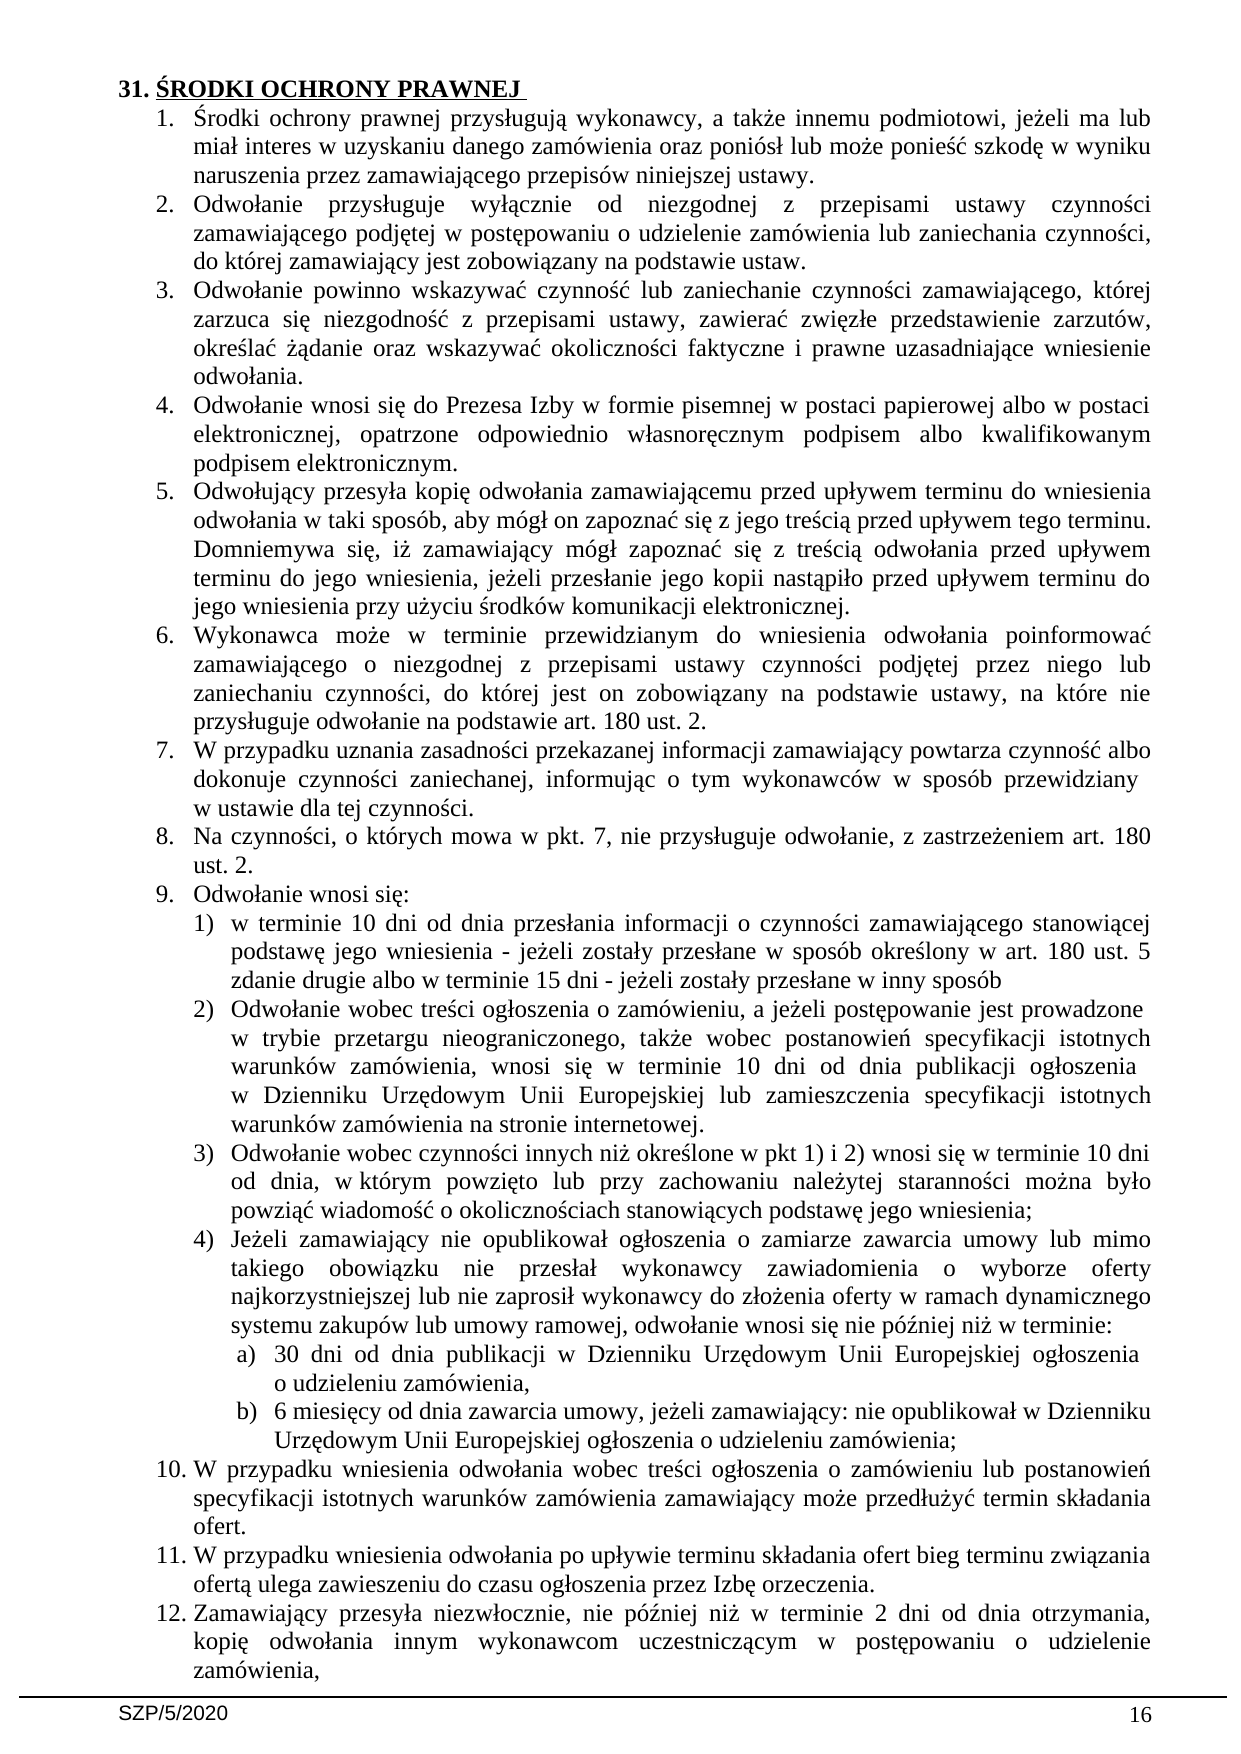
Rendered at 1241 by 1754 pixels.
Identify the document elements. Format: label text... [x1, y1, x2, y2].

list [156, 1598, 1152, 1684]
list Odwołujący przesyła kopię odwołania zamawiającemu przed upływem terminu do wniesienia odwołania w taki sposób, aby mógł on zapoznać się z jego treścią przed upływem tego terminu. Domniemywa się, iż zamawiający mógł zapoznać się z treścią odwołania przed upływem terminu do jego wniesienia, jeżeli przesłanie jego kopii nastąpiło przed upływem terminu do jego wniesienia przy użyciu środków komunikacji elektronicznej. [156, 476, 1152, 620]
list 30 dni od dnia publikacji w Dzienniku Urzędowym Unii Europejskiej ogłoszenia o udzieleniu zamówienia, [236, 1339, 1152, 1396]
list Odwołanie wobec treści ogłoszenia o zamówieniu, a jeżeli postępowanie jest prowadzone w trybie przetargu nieograniczonego, także wobec postanowień specyfikacji istotnych warunków zamówienia, wnosi się w terminie 10 dni od dnia publikacji ogłoszenia w Dzienniku Urzędowym Unii Europejskiej lub zamieszczenia specyfikacji istotnych warunków zamówienia na stronie internetowej. [193, 994, 1152, 1138]
list W przypadku wniesienia odwołania po upływie terminu składania ofert bieg terminu związania ofertą ulega zawieszeniu do czasu ogłoszenia przez Izbę orzeczenia. [156, 1540, 1152, 1598]
list W przypadku wniesienia odwołania wobec treści ogłoszenia o zamówieniu lub postanowień specyfikacji istotnych warunków zamówienia zamawiający może przedłużyć termin składania ofert. [156, 1454, 1152, 1540]
list Na czynności, o których mowa w pkt. 7, nie przysługuje odwołanie, z zastrzeżeniem art. 180 ust. 2. [156, 821, 1152, 879]
list Środki ochrony prawnej przysługują wykonawcy, a także innemu podmiotowi, jeżeli ma lub miał interes w uzyskaniu danego zamówienia oraz poniósł lub może ponieść szkodę w wyniku naruszenia przez zamawiającego przepisów niniejszej ustawy. [156, 103, 1152, 189]
list Odwołanie wobec czynności innych niż określone w pkt 1) i 2) wnosi się w terminie 10 dni od dnia, w którym powzięto lub przy zachowaniu należytej staranności można było powziąć wiadomość o okolicznościach stanowiących podstawę jego wniesienia; [193, 1138, 1152, 1224]
list Odwołanie powinno wskazywać czynność lub zaniechanie czynności zamawiającego, której zarzuca się niezgodność z przepisami ustawy, zawierać zwięzłe przedstawienie zarzutów, określać żądanie oraz wskazywać okoliczności faktyczne i prawne uzasadniające wniesienie odwołania. [156, 275, 1152, 390]
list Odwołanie przysługuje wyłącznie od niezgodnej z przepisami ustawy czynności zamawiającego podjętej w postępowaniu o udzielenie zamówienia lub zaniechania czynności, do której zamawiający jest zobowiązany na podstawie ustaw. [156, 189, 1152, 275]
list Jeżeli zamawiający nie opublikował ogłoszenia o zamiarze zawarcia umowy lub mimo takiego obowiązku nie przesłał wykonawcy zawiadomienia o wyborze oferty najkorzystniejszej lub nie zaprosił wykonawcy do złożenia oferty w ramach dynamicznego systemu zakupów lub umowy ramowej, odwołanie wnosi się nie później niż w terminie: [193, 1224, 1152, 1339]
list ŚRODKI OCHRONY PRAWNEJ [118, 74, 1152, 103]
list Wykonawca może w terminie przewidzianym do wniesienia odwołania poinformować zamawiającego o niezgodnej z przepisami ustawy czynności podjętej przez niego lub zaniechaniu czynności, do której jest on zobowiązany na podstawie ustawy, na które nie przysługuje odwołanie na podstawie art. 180 ust. 2. [156, 620, 1152, 735]
list Odwołanie wnosi się: [156, 879, 1152, 908]
list W przypadku uznania zasadności przekazanej informacji zamawiający powtarza czynność albo dokonuje czynności zaniechanej, informując o tym wykonawców w sposób przewidziany w ustawie dla tej czynności. [156, 735, 1152, 821]
list Odwołanie wnosi się do Prezesa Izby w formie pisemnej w postaci papierowej albo w postaci elektronicznej, opatrzone odpowiednio własnoręcznym podpisem albo kwalifikowanym podpisem elektronicznym. [156, 390, 1152, 476]
list 6 miesięcy od dnia zawarcia umowy, jeżeli zamawiający: nie opublikował w Dzienniku Urzędowym Unii Europejskiej ogłoszenia o udzieleniu zamówienia; [236, 1396, 1152, 1454]
list w terminie 10 dni od dnia przesłania informacji o czynności zamawiającego stanowiącej podstawę jego wniesienia - jeżeli zostały przesłane w sposób określony w art. 180 ust. 5 zdanie drugie albo w terminie 15 dni - jeżeli zostały przesłane w inny sposób [193, 908, 1152, 994]
